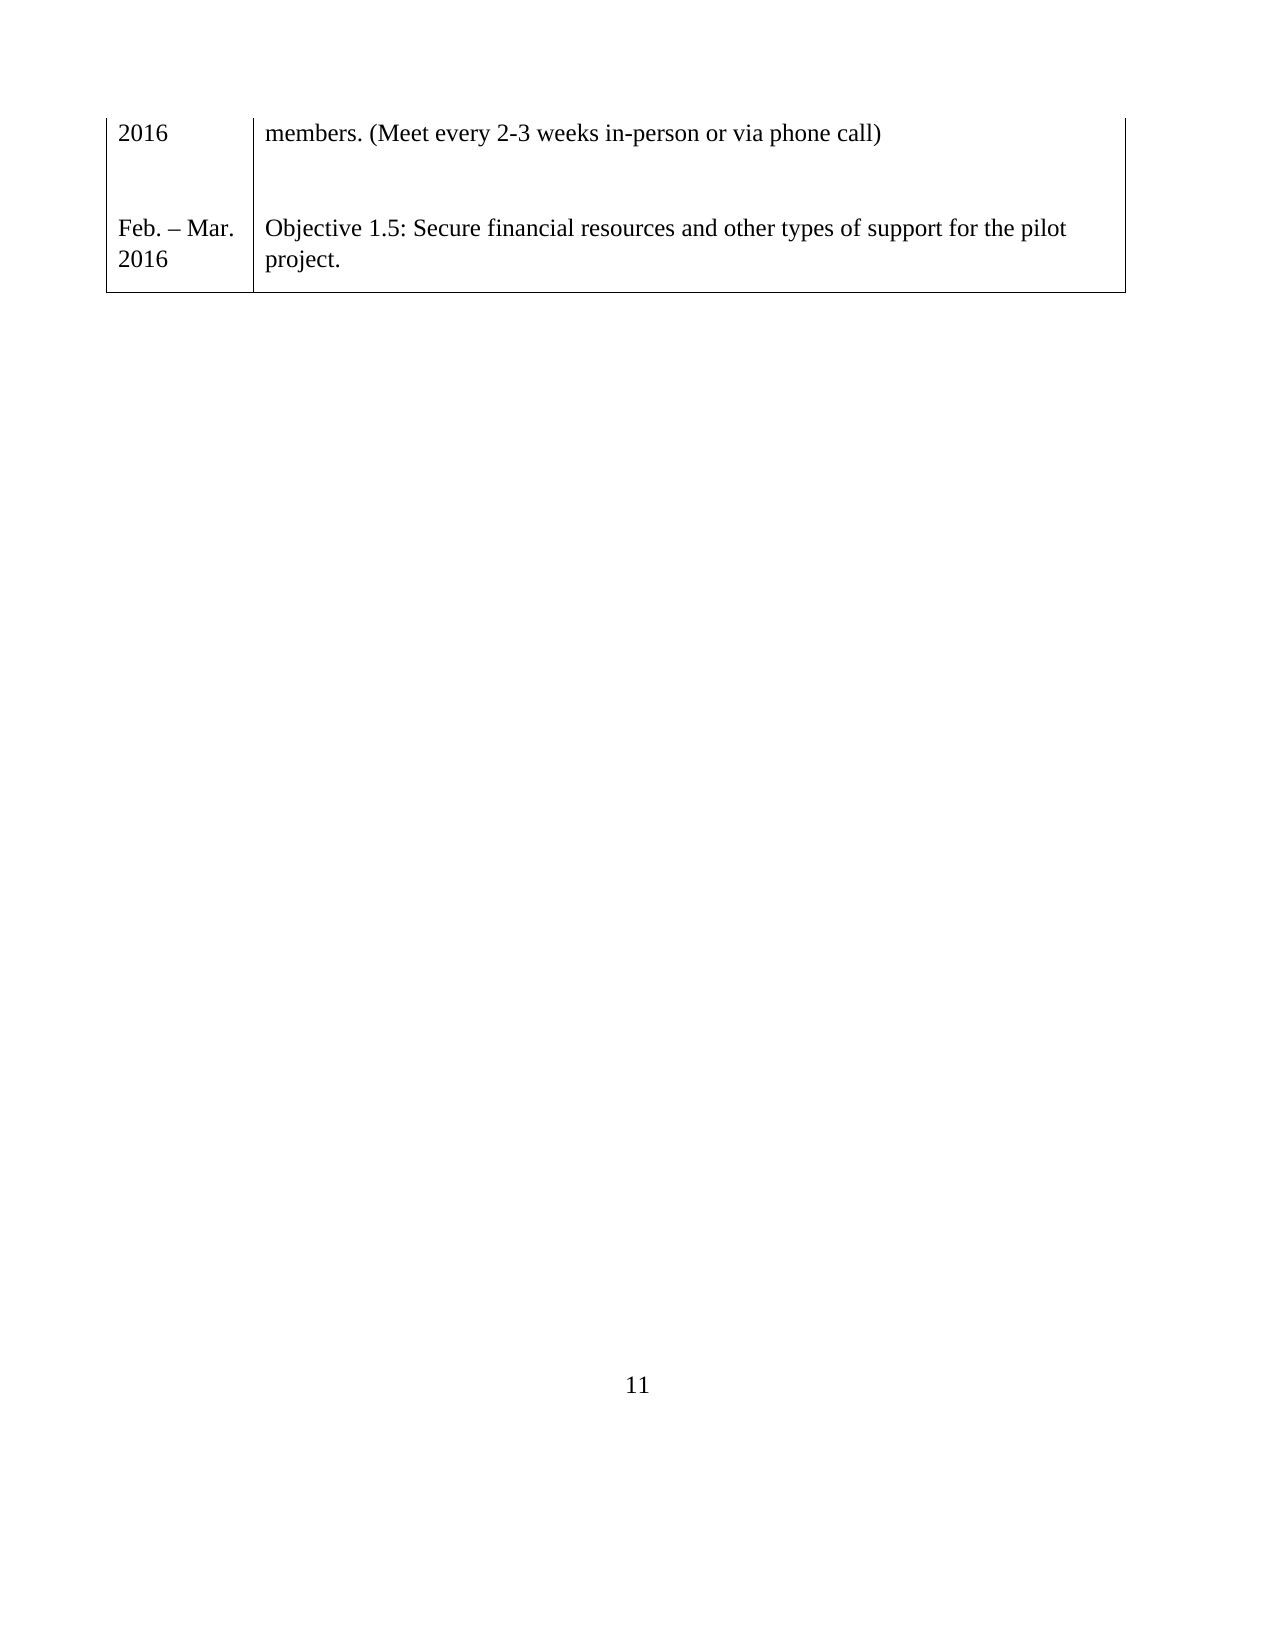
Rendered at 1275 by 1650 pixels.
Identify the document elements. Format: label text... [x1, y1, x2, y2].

table_cell Objective 1.5: Secure financial resources and other types of support for the pilot project. [254, 214, 1125, 292]
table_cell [254, 118, 1125, 213]
table_cell Feb. – Mar. 2016 [107, 214, 253, 292]
table_cell Jan. - May. 2016 [107, 118, 253, 213]
